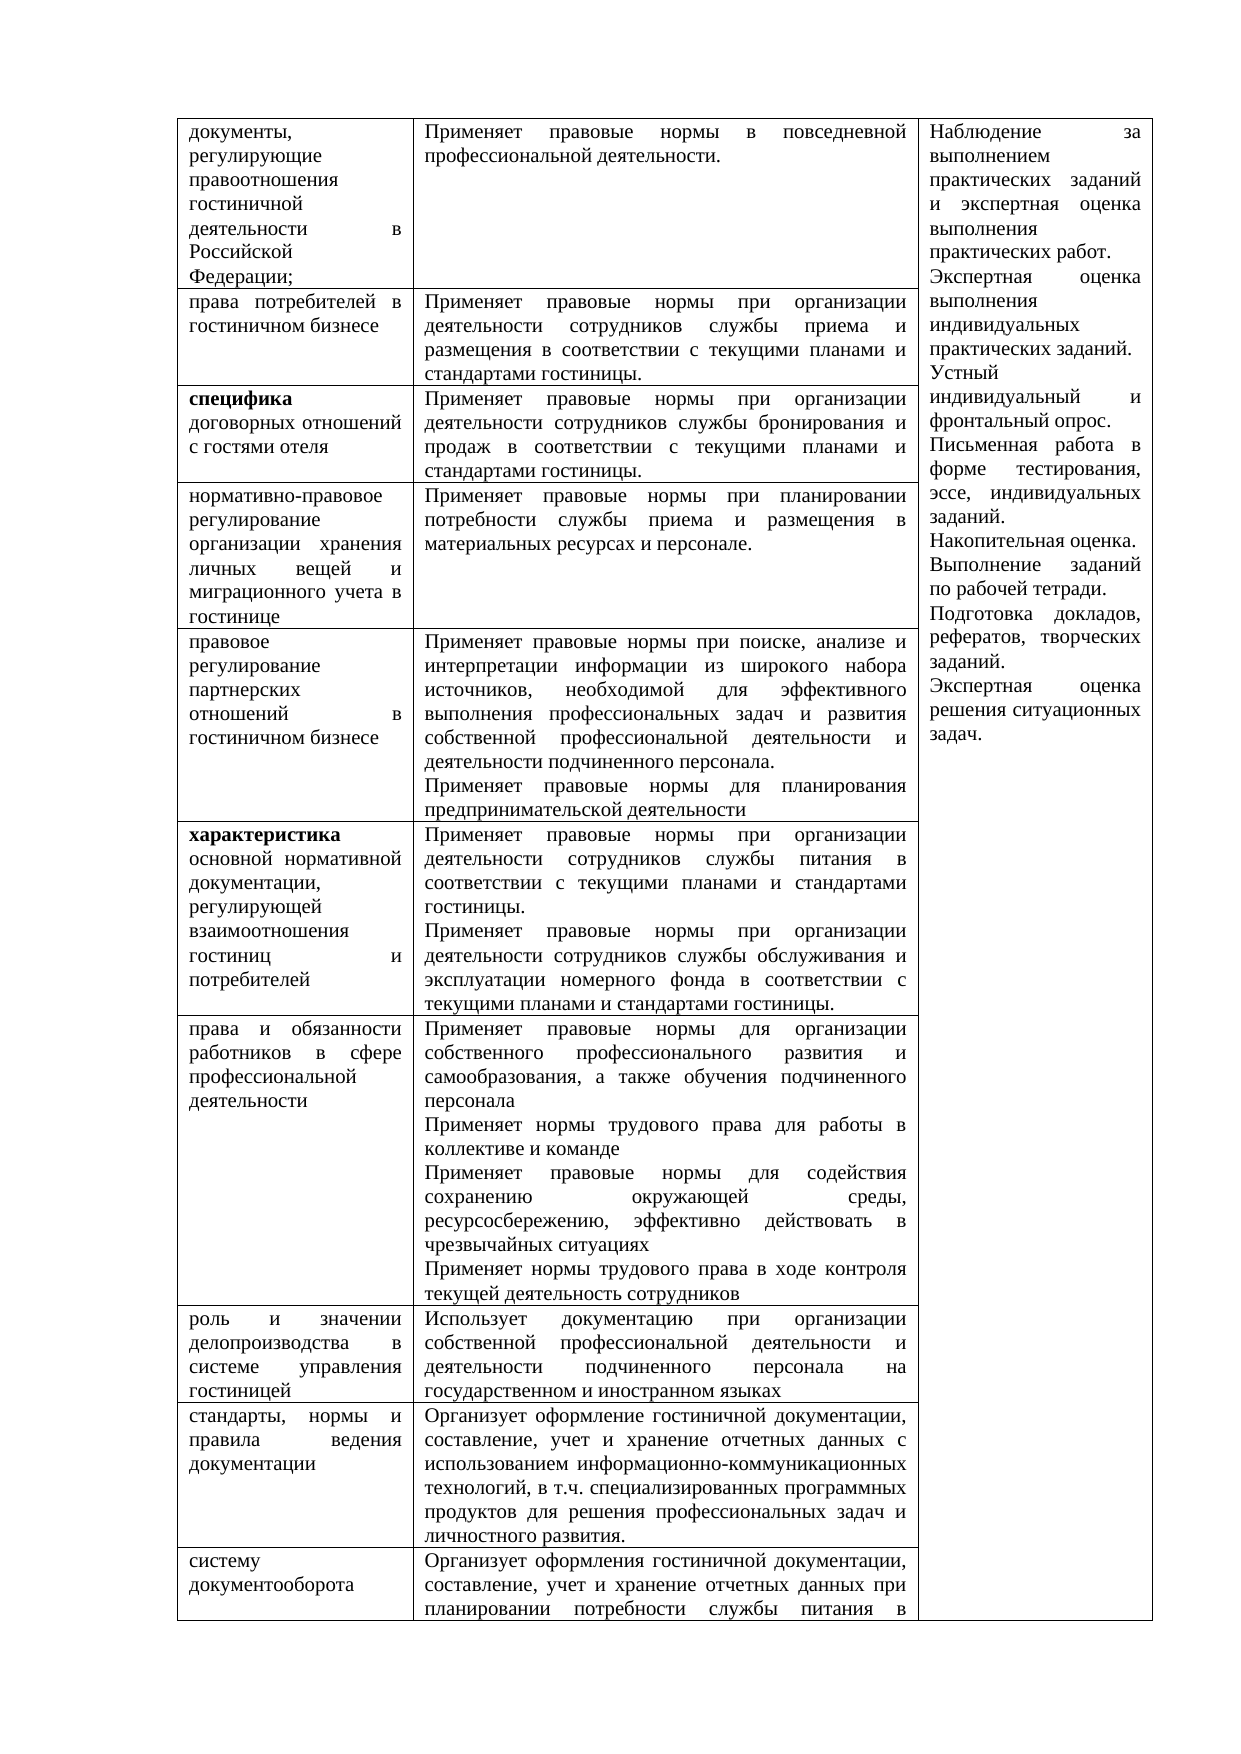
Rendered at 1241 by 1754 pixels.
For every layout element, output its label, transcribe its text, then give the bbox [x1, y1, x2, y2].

table_cell права потребителей в гостиничном бизнесе [178, 289, 413, 385]
table_cell Применяет правовые нормы при поиске, анализе и интерпретации информации из широкого набора источников, необходимой для эффективного выполнения профессиональных задач и развития собственной профессиональной деятельности и деятельности подчиненного персонала. Применяет правовые нормы для планирования предпринимательской деятельности [414, 629, 918, 821]
table_cell роль и значении делопроизводства в системе управления гостиницей [178, 1306, 413, 1402]
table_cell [414, 1548, 918, 1620]
table_cell Организует оформление гостиничной документации, составление, учет и хранение отчетных данных с использованием информационно-коммуникационных технологий, в т.ч. специализированных программных продуктов для решения профессиональных задач и личностного развития. [414, 1403, 918, 1547]
table_cell нормативно-правовое регулирование организации хранения личных вещей и миграционного учета в гостинице [178, 483, 413, 628]
table_cell права и обязанности работников в сфере профессиональной деятельности [178, 1016, 413, 1304]
table_cell Применяет правовые нормы при планировании потребности службы приема и размещения в материальных ресурсах и персонале. [414, 483, 918, 628]
table_cell Применяет правовые нормы при организации деятельности сотрудников службы бронирования и продаж в соответствии с текущими планами и стандартами гостиницы. [414, 386, 918, 482]
table_cell специфика договорных отношений с гостями отеля [178, 386, 413, 482]
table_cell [414, 119, 918, 288]
table_cell Применяет правовые нормы для организации собственного профессионального развития и самообразования, а также обучения подчиненного персонала Применяет нормы трудового права для работы в коллективе и команде Применяет правовые нормы для содействия сохранению окружающей среды, ресурсосбережению, эффективно действовать в чрезвычайных ситуациях Применяет нормы трудового права в ходе контроля текущей деятельность сотрудников [414, 1016, 918, 1304]
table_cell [178, 119, 413, 288]
table_cell Использует документацию при организации собственной профессиональной деятельности и деятельности подчиненного персонала на государственном и иностранном языках [414, 1306, 918, 1402]
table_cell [178, 1548, 413, 1620]
table_cell Применяет правовые нормы при организации деятельности сотрудников службы приема и размещения в соответствии с текущими планами и стандартами гостиницы. [414, 289, 918, 385]
table_cell стандарты, нормы и правила ведения документации [178, 1403, 413, 1547]
table_cell характеристика основной нормативной документации, регулирующей взаимоотношения гостиниц и потребителей [178, 822, 413, 1015]
table_cell Применяет правовые нормы при организации деятельности сотрудников службы питания в соответствии с текущими планами и стандартами гостиницы. Применяет правовые нормы при организации деятельности сотрудников службы обслуживания и эксплуатации номерного фонда в соответствии с текущими планами и стандартами гостиницы. [414, 822, 918, 1015]
table_cell правовое регулирование партнерских отношений в гостиничном бизнесе [178, 629, 413, 821]
